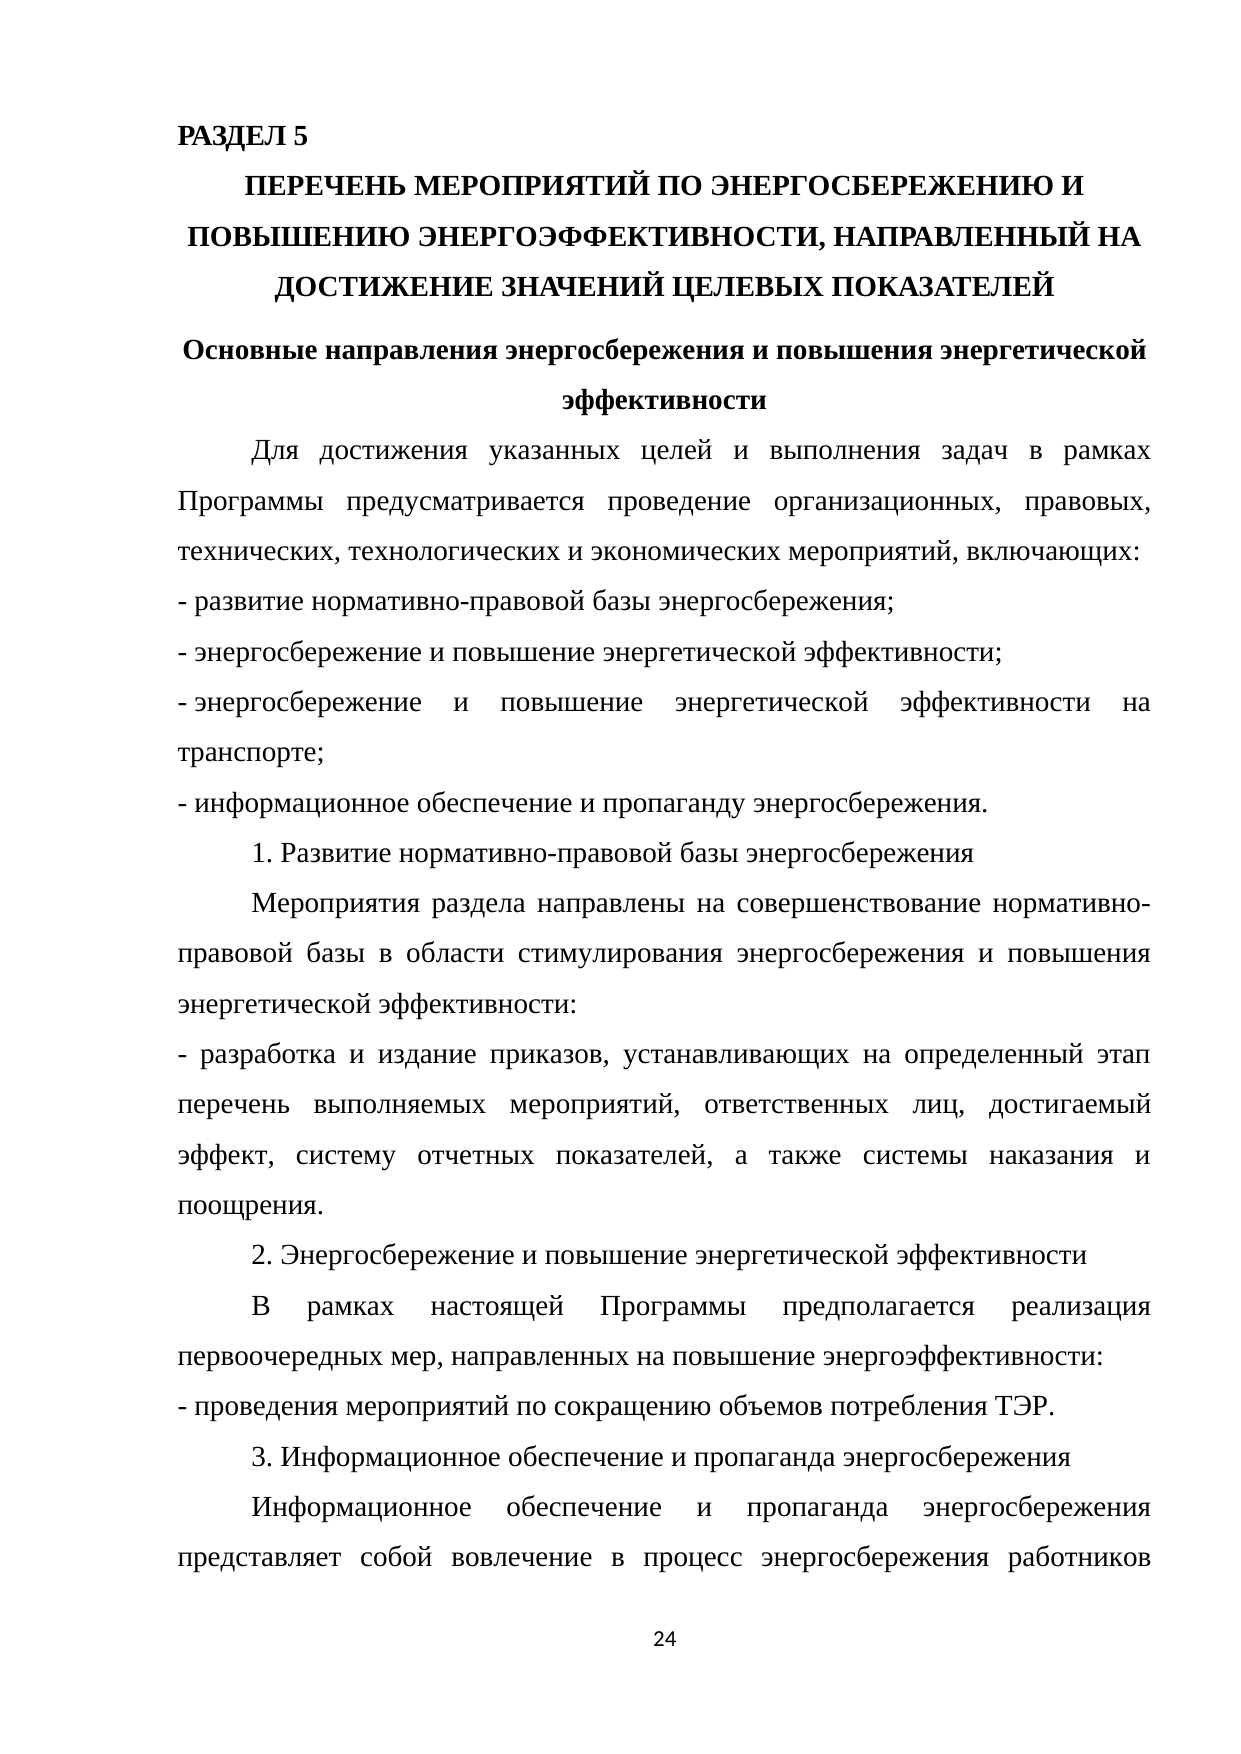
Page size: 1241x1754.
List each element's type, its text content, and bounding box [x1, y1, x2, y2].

text - энергосбережение и повышение энергетической эффективности; [177, 634, 1152, 667]
subtitle РАЗДЕЛ 5 [177, 118, 1152, 152]
subtitle 2. Энергосбережение и повышение энергетической эффективности [177, 1237, 1152, 1271]
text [177, 1489, 1152, 1573]
text В рамках настоящей Программы предполагается реализация первоочередных мер, направленных на повышение энергоэффективности: [177, 1288, 1152, 1372]
subtitle Основные направления энергосбережения и повышения энергетической эффективности [177, 332, 1152, 416]
subtitle 1. Развитие нормативно-правовой базы энергосбережения [177, 835, 1152, 868]
text - развитие нормативно-правовой базы энергосбережения; [177, 583, 1152, 617]
text - информационное обеспечение и пропаганду энергосбережения. [177, 785, 1152, 818]
text - энергосбережение и повышение энергетической эффективности на транспорте; [177, 684, 1152, 768]
subtitle Перечень МероприятиЙ по энергосбережению и повышению энергоэффективности, НАПРАВЛЕННЫй НА ДОСТИЖЕНИЕ ЗНАЧЕНИЙ ЦЕЛЕВЫХ ПОКАЗАТЕЛЕЙ [177, 168, 1152, 303]
text Мероприятия раздела направлены на совершенствование нормативно-правовой базы в области стимулирования энергосбережения и повышения энергетической эффективности: [177, 885, 1152, 1019]
subtitle 3. Информационное обеспечение и пропаганда энергосбережения [177, 1439, 1152, 1472]
text Для достижения указанных целей и выполнения задач в рамках Программы предусматривается проведение организационных, правовых, технических, технологических и экономических мероприятий, включающих: [177, 432, 1152, 567]
text - разработка и издание приказов, устанавливающих на определенный этап перечень выполняемых мероприятий, ответственных лиц, достигаемый эффект, систему отчетных показателей, а также системы наказания и поощрения. [177, 1036, 1152, 1221]
text - проведения мероприятий по сокращению объемов потребления ТЭР. [177, 1388, 1152, 1422]
